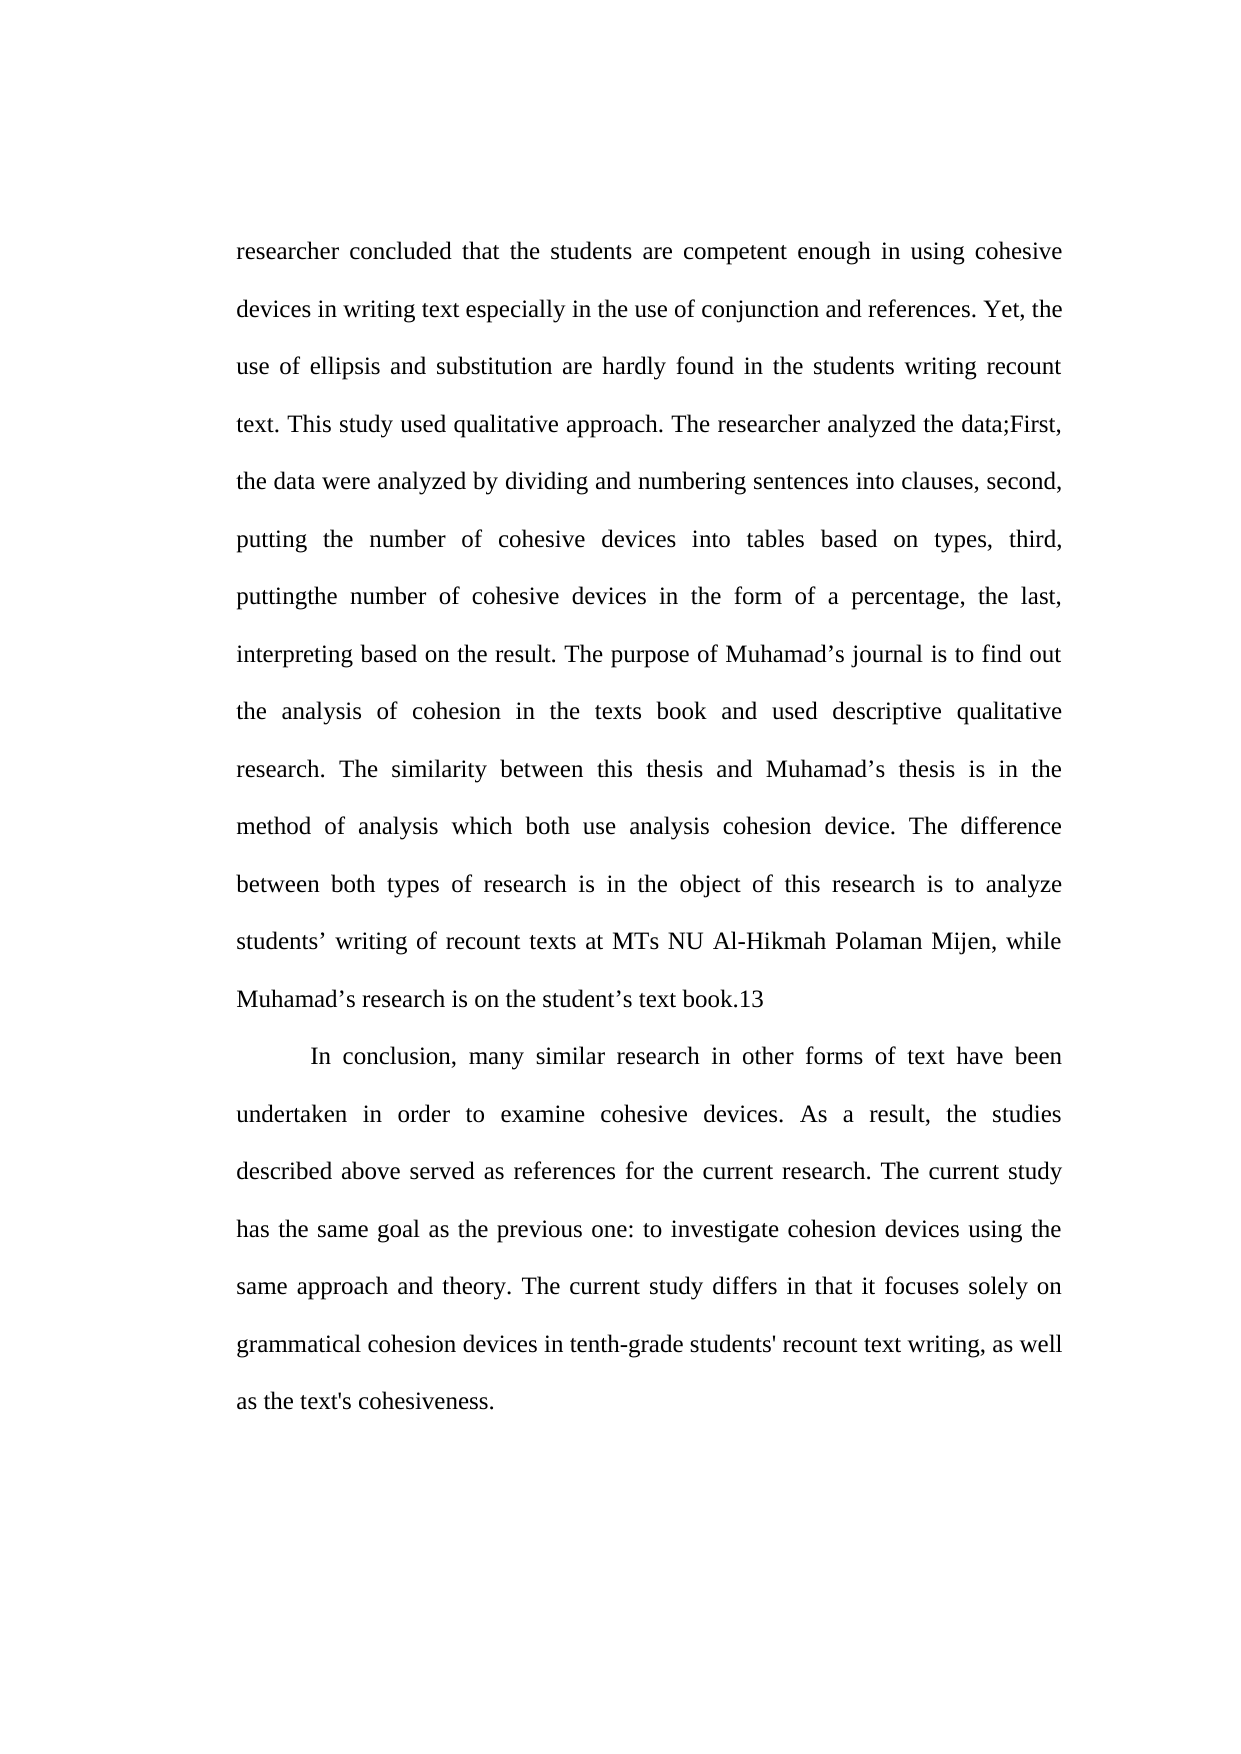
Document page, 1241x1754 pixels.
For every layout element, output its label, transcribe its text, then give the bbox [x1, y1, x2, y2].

text In conclusion, many similar research in other forms of text have been undertaken in order to examine cohesive devices. As a result, the studies described above served as references for the current research. The current study has the same goal as the previous one: to investigate cohesion devices using the same approach and theory. The current study differs in that it focuses solely on grammatical cohesion devices in tenth-grade students' recount text writing, as well as the text's cohesiveness. [236, 1041, 1063, 1415]
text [236, 236, 1063, 1012]
